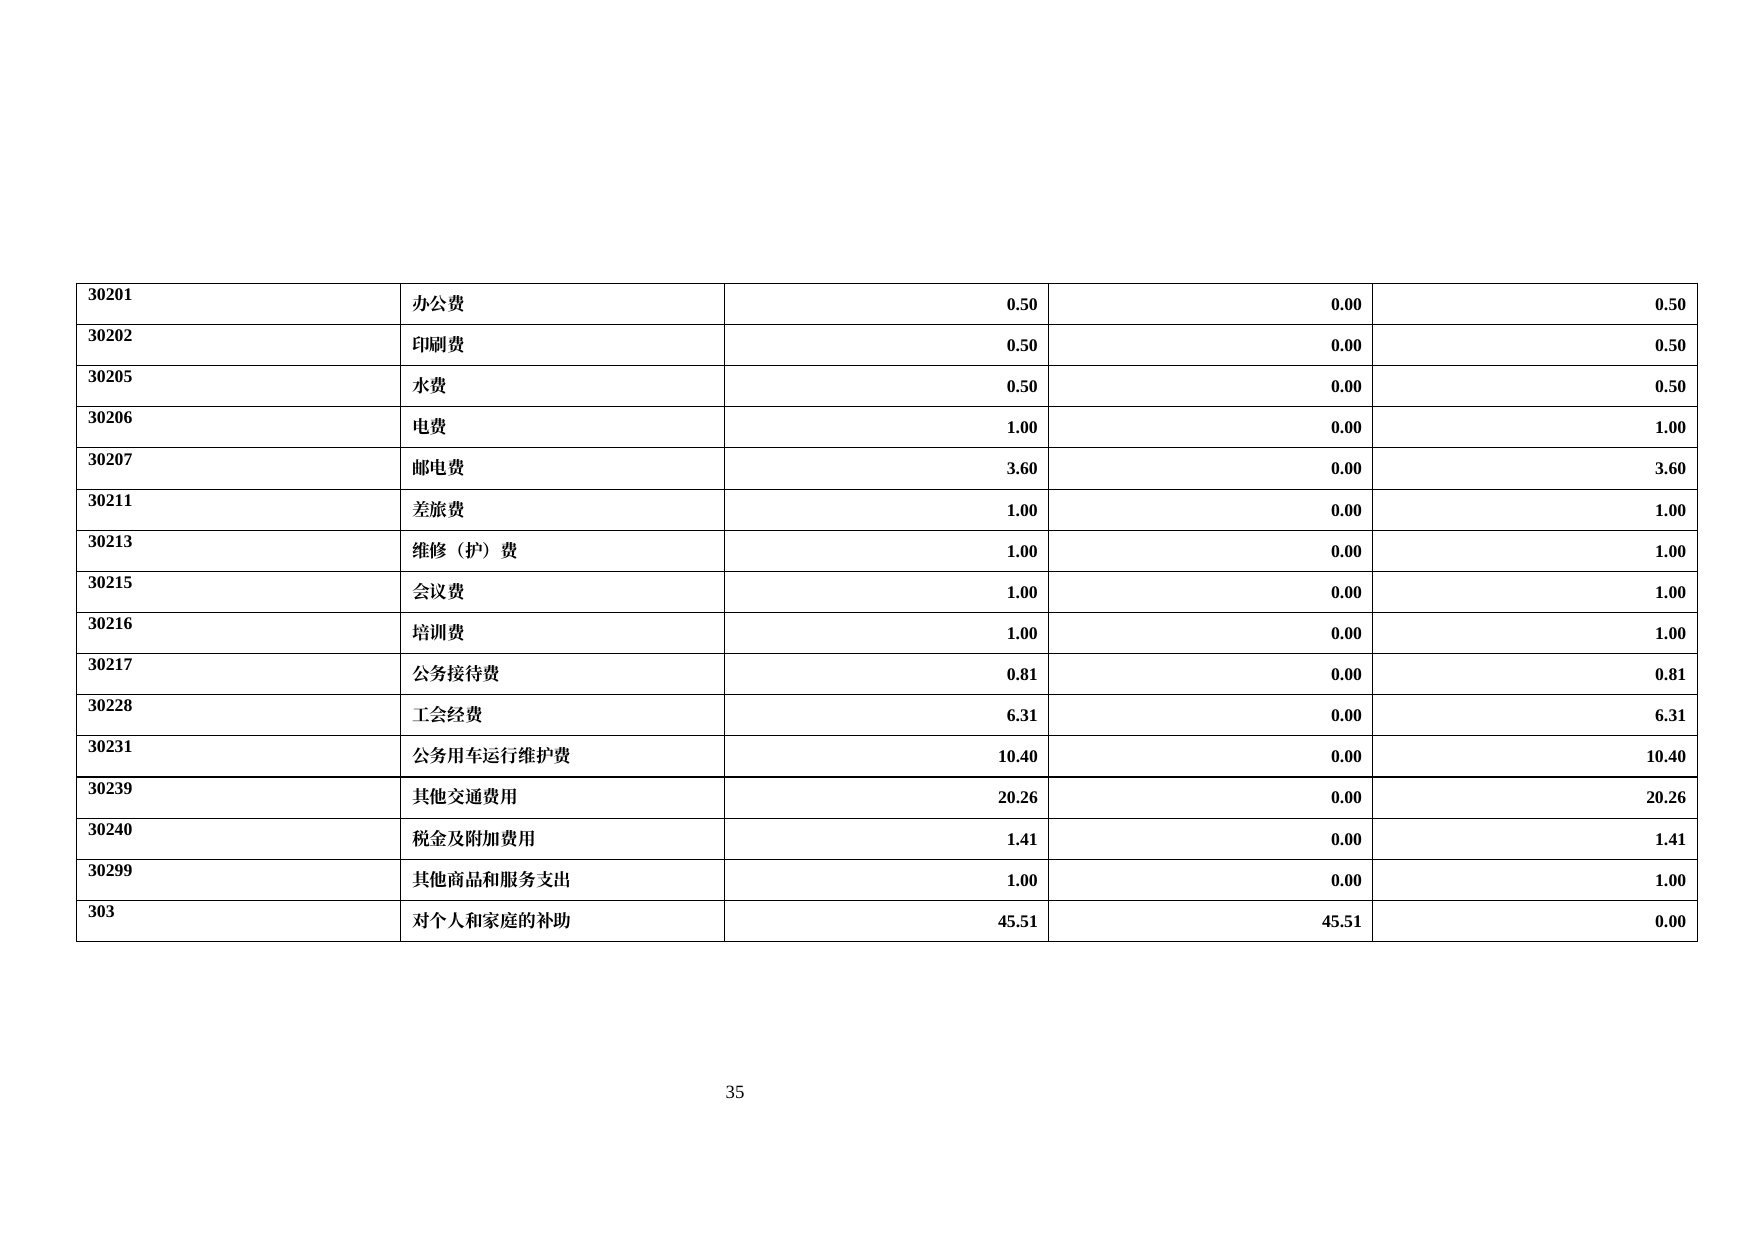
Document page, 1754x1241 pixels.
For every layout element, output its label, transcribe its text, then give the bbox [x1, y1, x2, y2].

table_cell 0.00 [1049, 531, 1372, 571]
table_cell 30207 [77, 448, 400, 488]
table_cell 电费 [401, 407, 724, 447]
table_cell 1.00 [1373, 531, 1697, 571]
table_cell 1.00 [725, 572, 1048, 612]
table_cell 水费 [401, 366, 724, 406]
table_cell 会议费 [401, 572, 724, 612]
table_cell 1.00 [1373, 572, 1697, 612]
table_cell 45.51 [725, 901, 1048, 941]
table_cell 1.00 [1373, 613, 1697, 653]
table_cell 0.50 [725, 366, 1048, 406]
table_cell 0.00 [1049, 819, 1372, 859]
table_cell 0.00 [1049, 325, 1372, 365]
table_cell 0.00 [1049, 778, 1372, 818]
table_cell 6.31 [725, 695, 1048, 735]
table_cell 1.00 [1373, 407, 1697, 447]
table_cell 维修（护）费 [401, 531, 724, 571]
table_cell 办公费 [401, 284, 724, 324]
table_cell 30213 [77, 531, 400, 571]
table_cell 1.41 [1373, 819, 1697, 859]
table_cell 1.00 [1373, 860, 1697, 900]
table_cell 0.50 [1373, 325, 1697, 365]
table_cell 印刷费 [401, 325, 724, 365]
table_cell 3.60 [725, 448, 1048, 488]
table_cell 0.00 [1049, 490, 1372, 529]
table_cell 公务接待费 [401, 654, 724, 694]
table_cell 0.50 [725, 325, 1048, 365]
table_cell 1.00 [725, 860, 1048, 900]
table_cell 0.00 [1049, 284, 1372, 324]
table_cell 30217 [77, 654, 400, 694]
table_cell 20.26 [1373, 778, 1697, 818]
table_cell 0.81 [725, 654, 1048, 694]
table_cell 30211 [77, 490, 400, 529]
table_cell 1.41 [725, 819, 1048, 859]
table_cell 0.00 [1049, 407, 1372, 447]
table_cell 20.26 [725, 778, 1048, 818]
table_cell 差旅费 [401, 490, 724, 529]
table_cell 1.00 [725, 490, 1048, 529]
table_cell 30231 [77, 736, 400, 776]
table_cell 10.40 [1373, 736, 1697, 776]
table_cell 税金及附加费用 [401, 819, 724, 859]
table_cell 3.60 [1373, 448, 1697, 488]
table_cell 对个人和家庭的补助 [401, 901, 724, 941]
table_cell 30299 [77, 860, 400, 900]
table_cell 0.00 [1049, 736, 1372, 776]
table_cell 30202 [77, 325, 400, 365]
table_cell 30228 [77, 695, 400, 735]
table_cell 0.00 [1049, 572, 1372, 612]
table_cell 30201 [77, 284, 400, 324]
table_cell 其他商品和服务支出 [401, 860, 724, 900]
table_cell 邮电费 [401, 448, 724, 488]
table_cell 0.00 [1049, 860, 1372, 900]
table_cell 30205 [77, 366, 400, 406]
table_cell 其他交通费用 [401, 778, 724, 818]
table_cell 0.00 [1049, 654, 1372, 694]
table_cell 1.00 [725, 531, 1048, 571]
table_cell 1.00 [1373, 490, 1697, 529]
table_cell 0.50 [725, 284, 1048, 324]
table_cell 30216 [77, 613, 400, 653]
table_cell 工会经费 [401, 695, 724, 735]
table_cell 0.00 [1049, 448, 1372, 488]
table_cell 培训费 [401, 613, 724, 653]
table_cell 0.00 [1049, 366, 1372, 406]
table_cell 30239 [77, 778, 400, 818]
table_cell 45.51 [1049, 901, 1372, 941]
table_cell 0.81 [1373, 654, 1697, 694]
table_cell 1.00 [725, 613, 1048, 653]
table_cell 0.00 [1373, 901, 1697, 941]
table_cell 30240 [77, 819, 400, 859]
table_cell 0.50 [1373, 284, 1697, 324]
table_cell 30215 [77, 572, 400, 612]
table_cell 30206 [77, 407, 400, 447]
table_cell 1.00 [725, 407, 1048, 447]
table_cell 0.50 [1373, 366, 1697, 406]
table_cell 10.40 [725, 736, 1048, 776]
table_cell 303 [77, 901, 400, 941]
table_cell 0.00 [1049, 695, 1372, 735]
table_cell 6.31 [1373, 695, 1697, 735]
table_cell 公务用车运行维护费 [401, 736, 724, 776]
table_cell 0.00 [1049, 613, 1372, 653]
